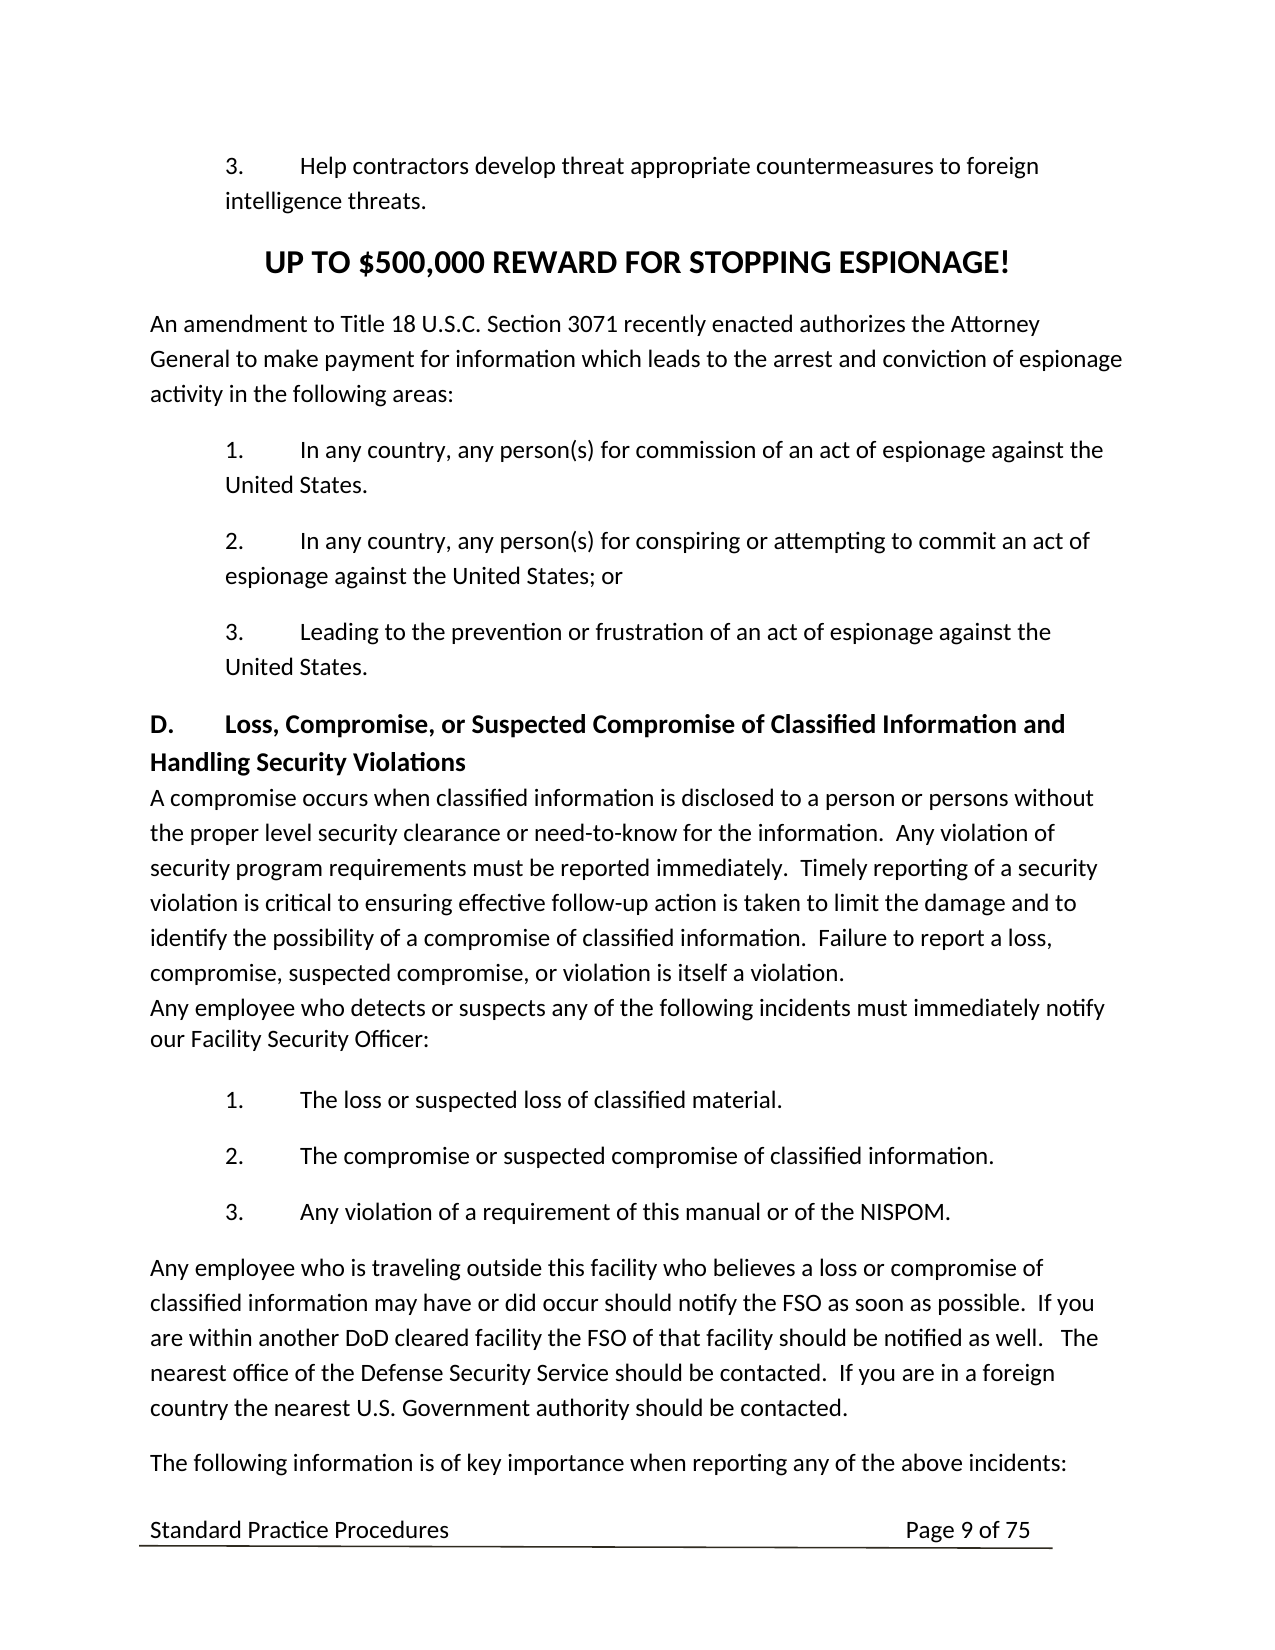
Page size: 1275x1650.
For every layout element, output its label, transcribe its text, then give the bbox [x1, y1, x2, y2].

text An amendment to Title 18 U.S.C. Section 3071 recently enacted authorizes the Attorney General to make payment for information which leads to the arrest and conviction of espionage activity in the following areas: [150, 308, 1125, 409]
text 2. In any country, any person(s) for conspiring or attempting to commit an act of espionage against the United States; or [225, 525, 1125, 591]
text 1. In any country, any person(s) for commission of an act of espionage against the United States. [225, 434, 1125, 500]
text UP TO $500,000 REWARD FOR STOPPING ESPIONAGE! [150, 241, 1125, 282]
text Any employee who detects or suspects any of the following incidents must immediately notify our Facility Security Officer: [150, 993, 1125, 1054]
text A compromise occurs when classified information is disclosed to a person or persons without the proper level security clearance or need-to-know for the information. Any violation of security program requirements must be reported immediately. Timely reporting of a security violation is critical to ensuring effective follow-up action is taken to limit the damage and to identify the possibility of a compromise of classified information. Failure to report a loss, compromise, suspected compromise, or violation is itself a violation. [150, 783, 1125, 988]
text 2. The compromise or suspected compromise of classified information. [225, 1140, 1125, 1171]
text 3. Leading to the prevention or frustration of an act of espionage against the United States. [225, 616, 1125, 681]
text 3. Help contractors develop threat appropriate countermeasures to foreign intelligence threats. [225, 150, 1125, 216]
text The following information is of key importance when reporting any of the above incidents: [150, 1447, 1125, 1478]
text 3. Any violation of a requirement of this manual or of the NISPOM. [225, 1196, 1125, 1226]
text D. Loss, Compromise, or Suspected Compromise of Classified Information and Handling Security Violations [150, 707, 1125, 778]
text 1. The loss or suspected loss of classified material. [225, 1084, 1125, 1115]
text Any employee who is traveling outside this facility who believes a loss or compromise of classified information may have or did occur should notify the FSO as soon as possible. If you are within another DoD cleared facility the FSO of that facility should be notified as well. The nearest office of the Defense Security Service should be contacted. If you are in a foreign country the nearest U.S. Government authority should be contacted. [150, 1252, 1125, 1422]
